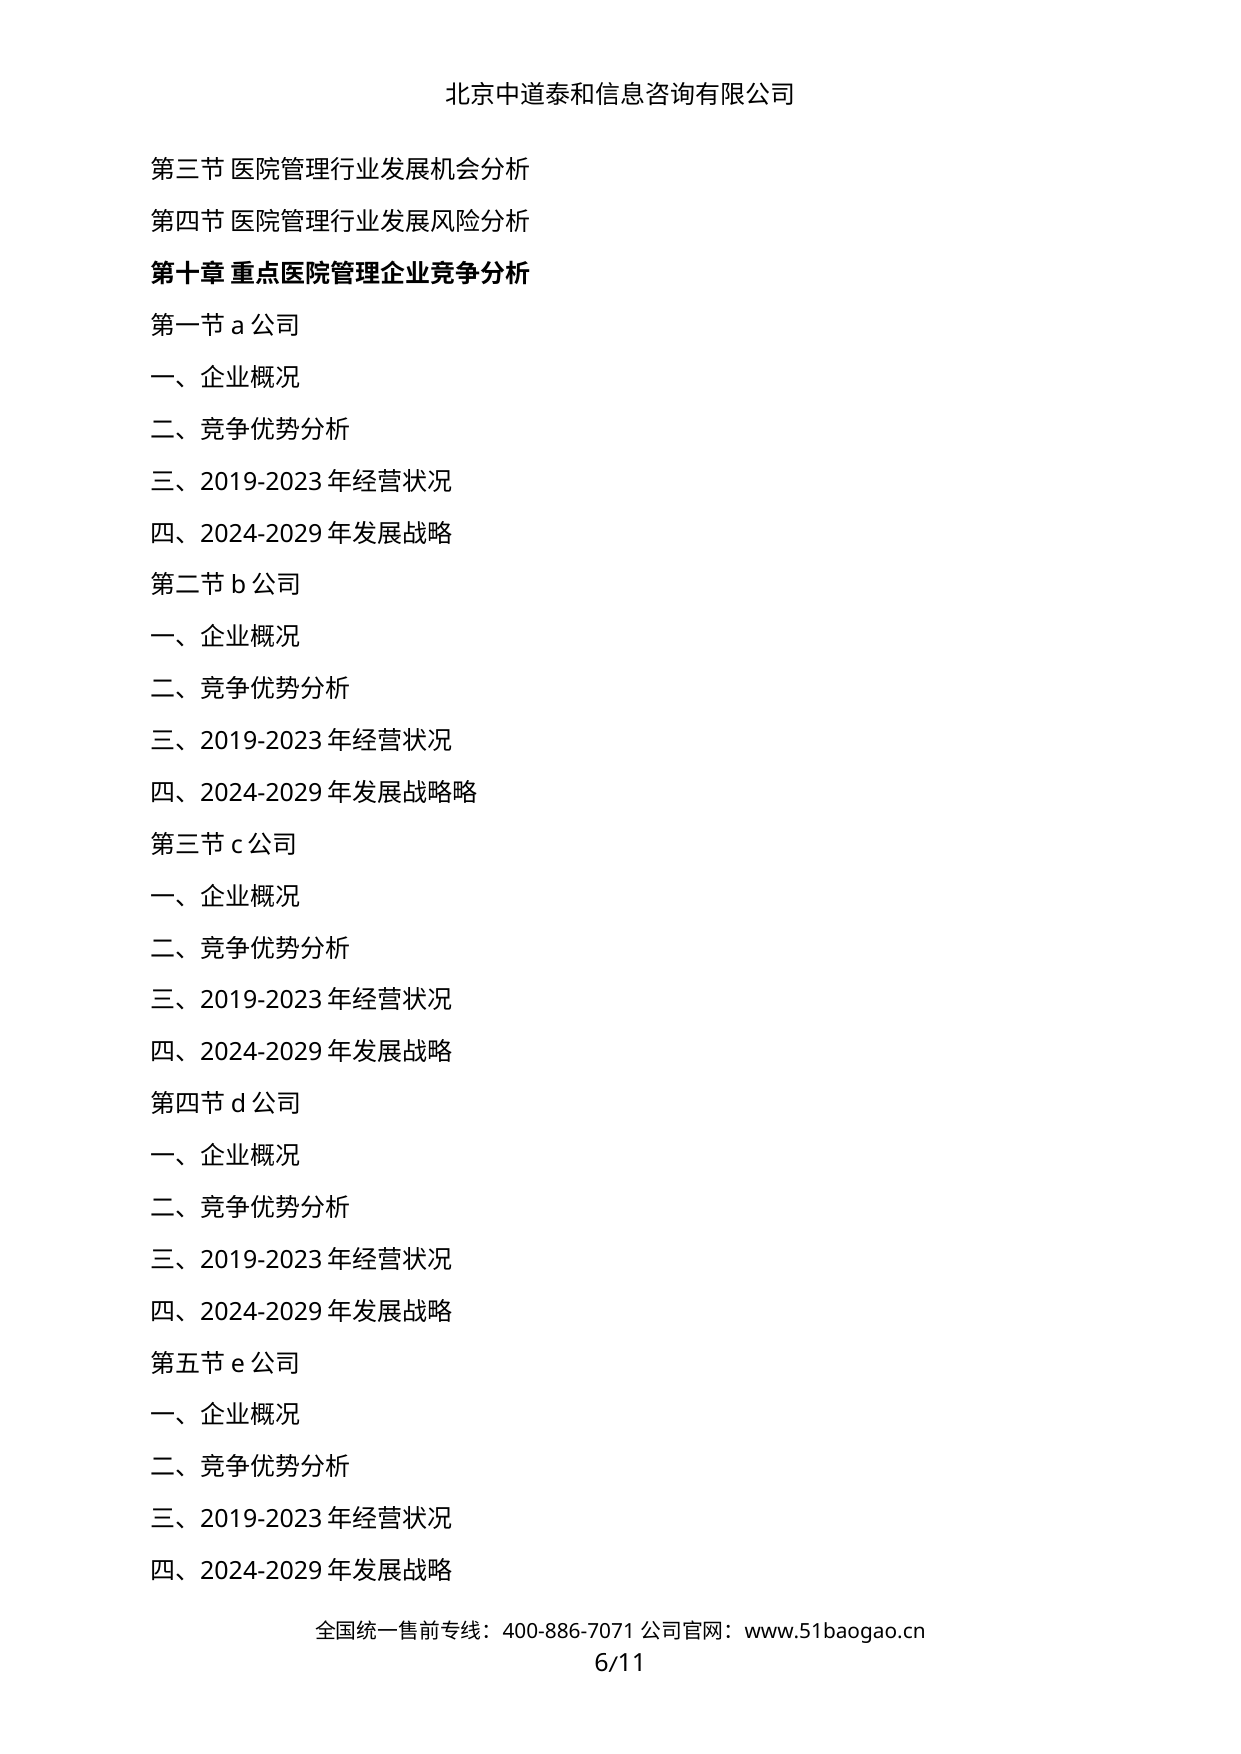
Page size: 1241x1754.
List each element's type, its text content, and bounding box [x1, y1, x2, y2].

text 一、企业概况 [150, 617, 1090, 653]
text 第三节 c公司 [150, 824, 1090, 861]
text 三、2019-2023年经营状况 [150, 1499, 1090, 1535]
text 一、企业概况 [150, 1136, 1090, 1172]
text 四、2024-2029年发展战略略 [150, 772, 1090, 809]
text 三、2019-2023年经营状况 [150, 980, 1090, 1016]
text 二、竞争优势分析 [150, 669, 1090, 705]
text 二、竞争优势分析 [150, 1187, 1090, 1224]
text 二、竞争优势分析 [150, 928, 1090, 964]
text 第四节 d公司 [150, 1084, 1090, 1120]
text 第十章 重点医院管理企业竞争分析 [150, 254, 1090, 290]
text 二、竞争优势分析 [150, 1447, 1090, 1483]
text 三、2019-2023年经营状况 [150, 721, 1090, 757]
text 一、企业概况 [150, 1395, 1090, 1431]
text 一、企业概况 [150, 876, 1090, 912]
text 一、企业概况 [150, 357, 1090, 394]
text 第三节 医院管理行业发展机会分析 [150, 150, 1090, 186]
text 第五节 e公司 [150, 1343, 1090, 1379]
text 第一节 a公司 [150, 306, 1090, 342]
text 二、竞争优势分析 [150, 409, 1090, 446]
text 第四节 医院管理行业发展风险分析 [150, 202, 1090, 238]
text 三、2019-2023年经营状况 [150, 461, 1090, 497]
text 四、2024-2029年发展战略 [150, 513, 1090, 549]
text 三、2019-2023年经营状况 [150, 1239, 1090, 1276]
text 四、2024-2029年发展战略 [150, 1291, 1090, 1327]
text 四、2024-2029年发展战略 [150, 1032, 1090, 1068]
text 四、2024-2029年发展战略 [150, 1551, 1090, 1587]
text 第二节 b公司 [150, 565, 1090, 601]
